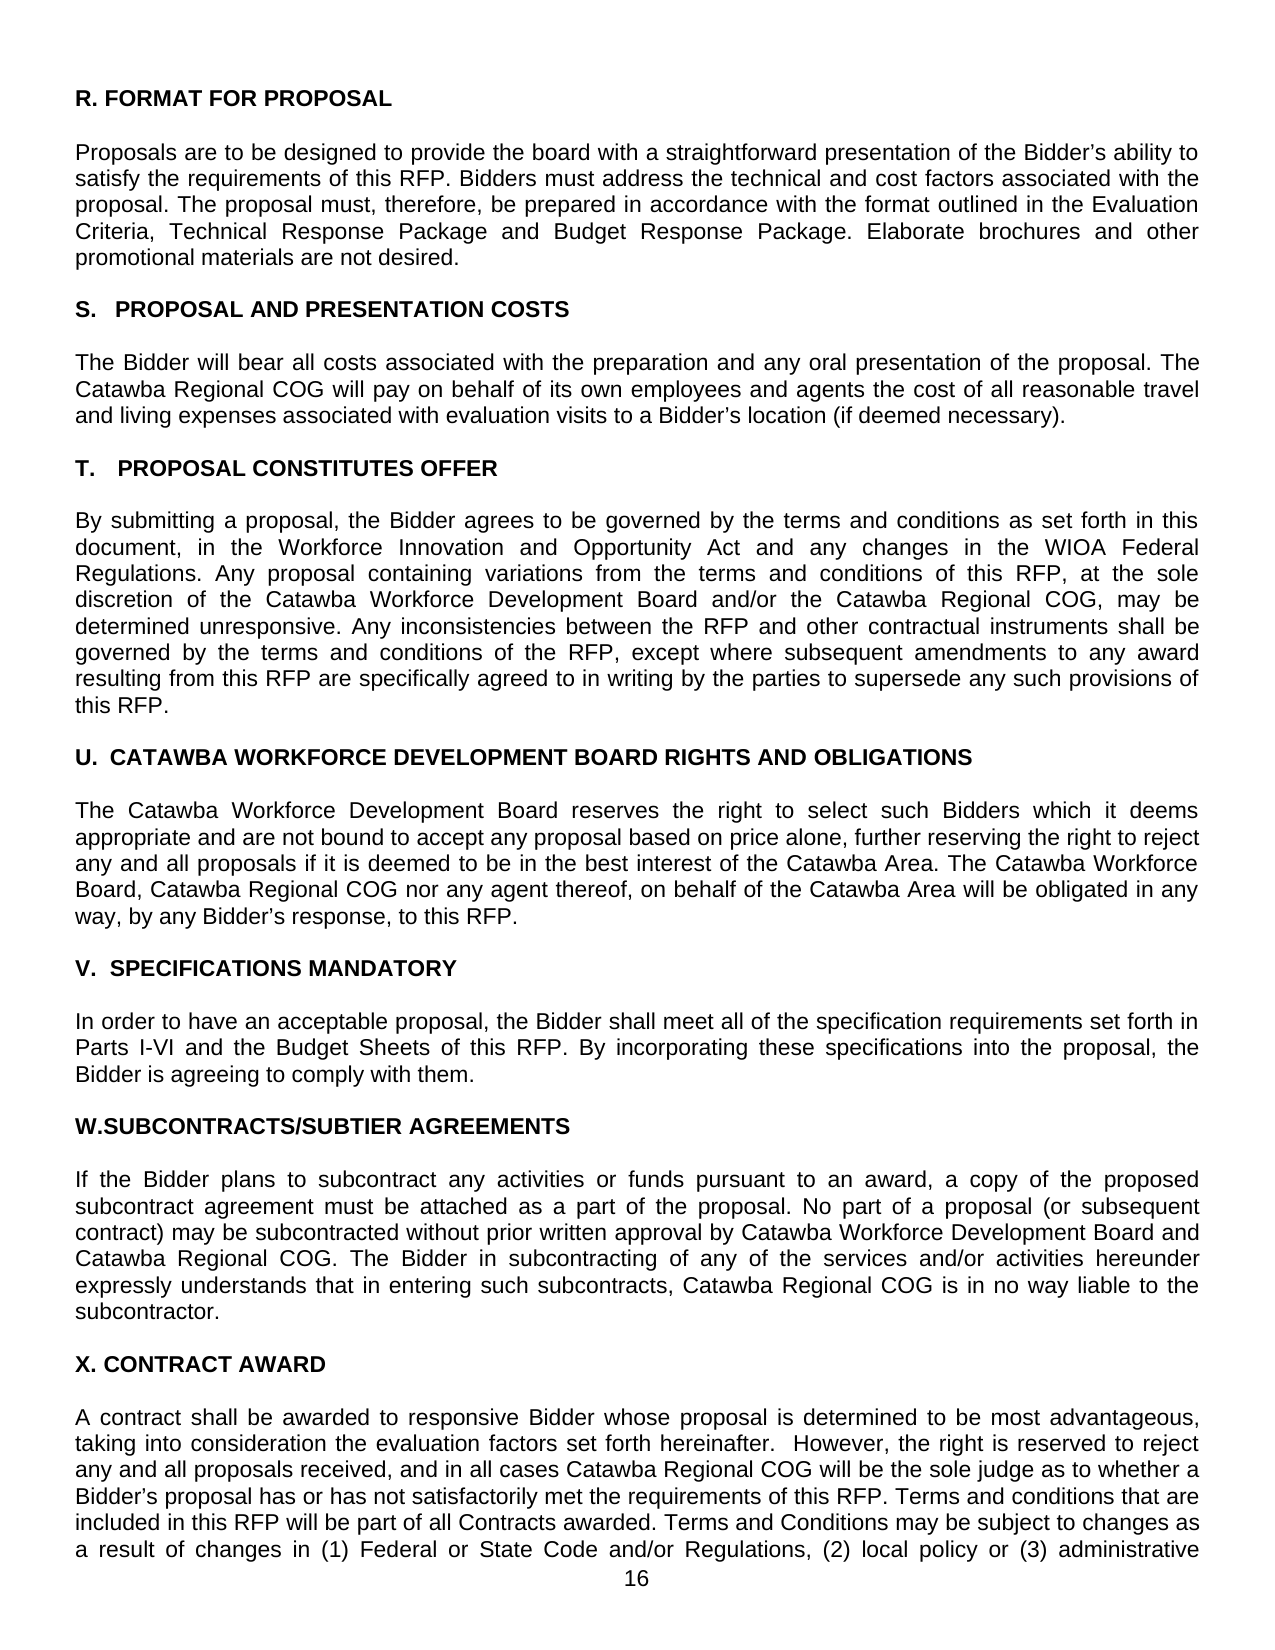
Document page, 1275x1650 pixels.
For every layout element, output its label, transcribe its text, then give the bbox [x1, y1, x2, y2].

subtitle CONTRACT AWARD [75, 1351, 1212, 1377]
text If the Bidder plans to subcontract any activities or funds pursuant to an award, a copy of the proposed subcontract agreement must be attached as a part of the proposal. No part of a proposal (or subsequent contract) may be subcontracted without prior written approval by Catawba Workforce Development Board and Catawba Regional COG. The Bidder in subcontracting of any of the services and/or activities hereunder expressly understands that in entering such subcontracts, Catawba Regional COG is in no way liable to the subcontractor. [75, 1166, 1201, 1324]
subtitle SPECIFICATIONS MANDATORY [75, 955, 1212, 981]
subtitle PROPOSAL AND PRESENTATION COSTS [75, 296, 1212, 323]
text The Catawba Workforce Development Board reserves the right to select such Bidders which it deems appropriate and are not bound to accept any proposal based on price alone, further reserving the right to reject any and all proposals if it is deemed to be in the best interest of the Catawba Area. The Catawba Workforce Board, Catawba Regional COG nor any agent thereof, on behalf of the Catawba Area will be obligated in any way, by any Bidder’s response, to this RFP. [75, 797, 1200, 929]
subtitle SUBCONTRACTS/SUBTIER AGREEMENTS [75, 1113, 1212, 1139]
text The Bidder will bear all costs associated with the preparation and any oral presentation of the proposal. The Catawba Regional COG will pay on behalf of its own employees and agents the cost of all reasonable travel and living expenses associated with evaluation visits to a Bidder’s location (if deemed necessary). [75, 349, 1201, 428]
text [75, 1404, 1201, 1562]
subtitle FORMAT FOR PROPOSAL [75, 85, 1212, 112]
text By submitting a proposal, the Bidder agrees to be governed by the terms and conditions as set forth in this document, in the Workforce Innovation and Opportunity Act and any changes in the WIOA Federal Regulations. Any proposal containing variations from the terms and conditions of this RFP, at the sole discretion of the Catawba Workforce Development Board and/or the Catawba Regional COG, may be determined unresponsive. Any inconsistencies between the RFP and other contractual instruments shall be governed by the terms and conditions of the RFP, except where subsequent amendments to any award resulting from this RFP are specifically agreed to in writing by the parties to supersede any such provisions of this RFP. [75, 507, 1201, 718]
subtitle PROPOSAL CONSTITUTES OFFER [75, 454, 1212, 481]
text Proposals are to be designed to provide the board with a straightforward presentation of the Bidder’s ability to satisfy the requirements of this RFP. Bidders must address the technical and cost factors associated with the proposal. The proposal must, therefore, be prepared in accordance with the format outlined in the Evaluation Criteria, Technical Response Package and Budget Response Package. Elaborate brochures and other promotional materials are not desired. [75, 138, 1200, 270]
subtitle CATAWBA WORKFORCE DEVELOPMENT BOARD RIGHTS AND OBLIGATIONS [75, 744, 1212, 771]
text In order to have an acceptable proposal, the Bidder shall meet all of the specification requirements set forth in Parts I-VI and the Budget Sheets of this RFP. By incorporating these specifications into the proposal, the Bidder is agreeing to comply with them. [75, 1008, 1201, 1087]
